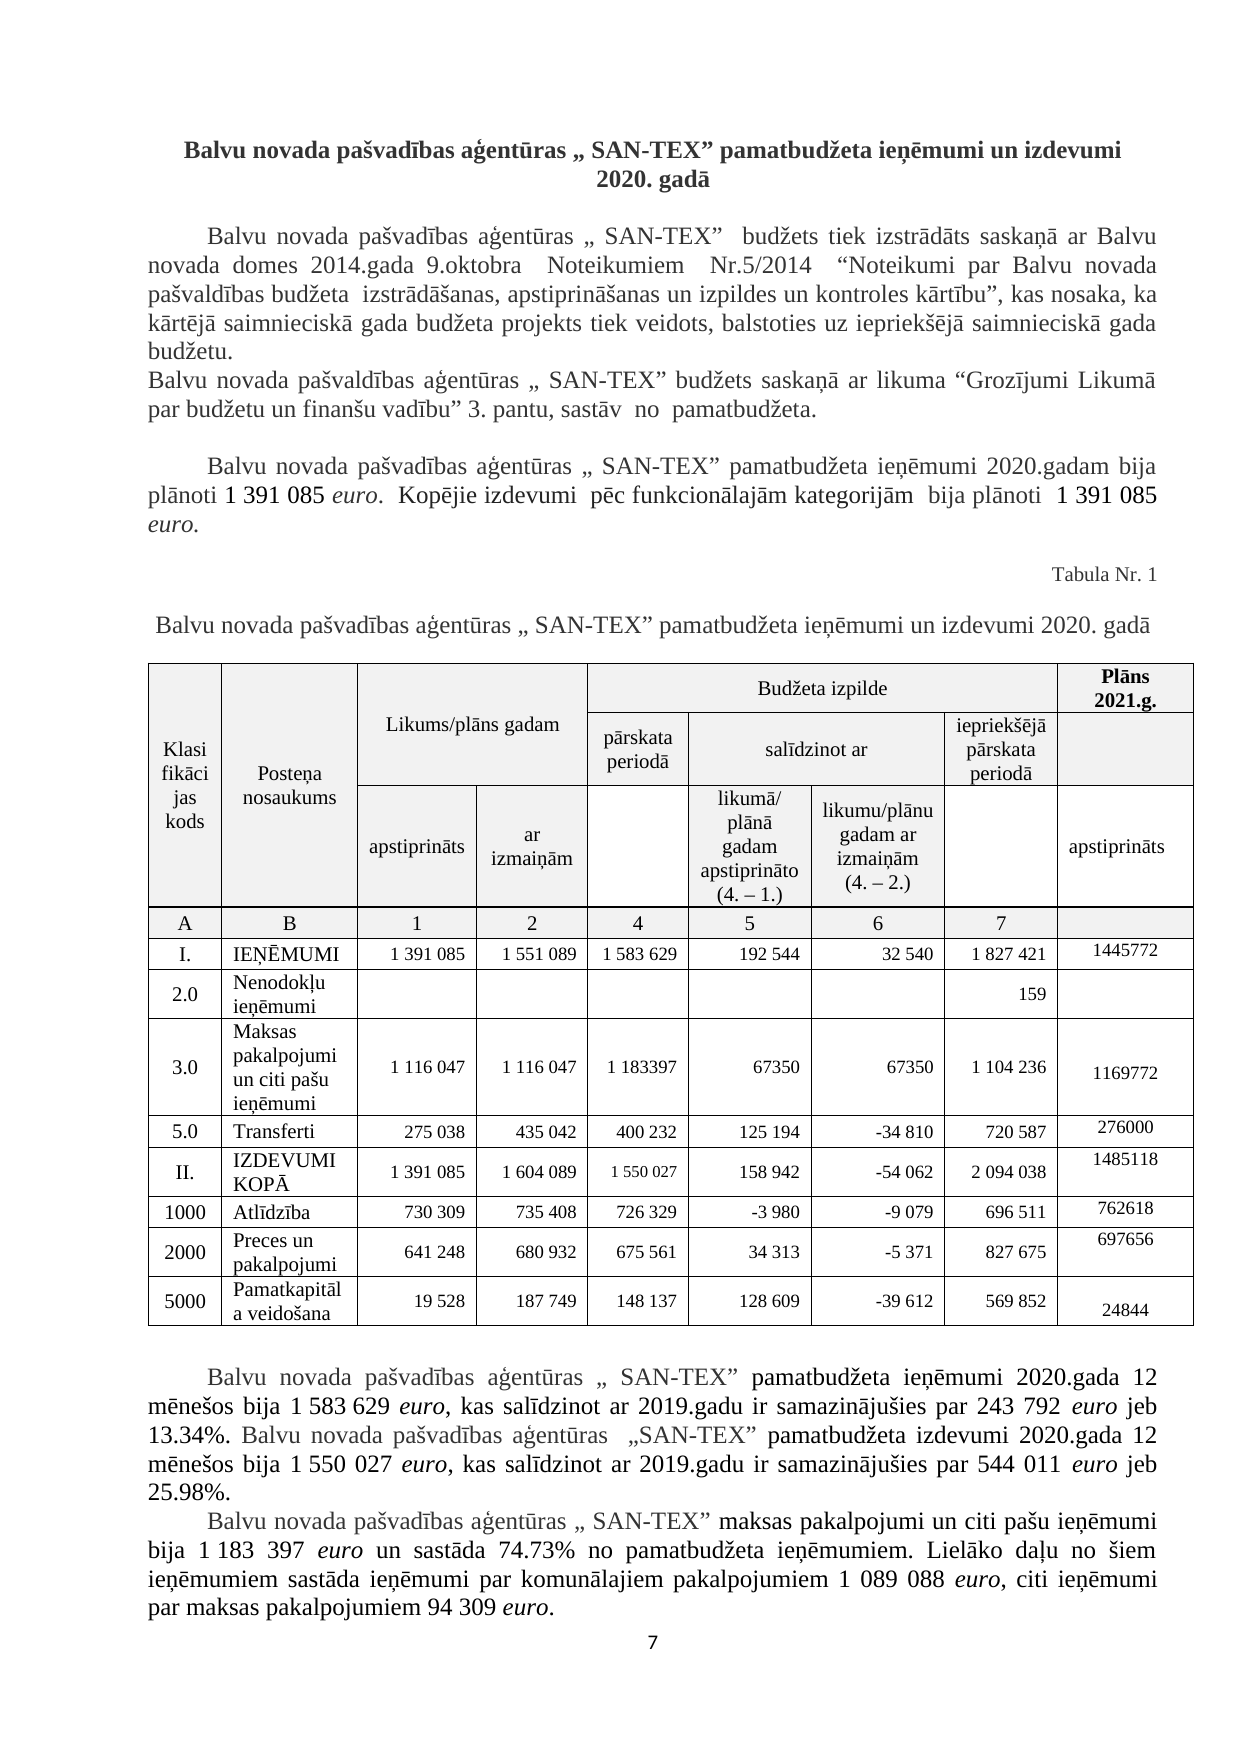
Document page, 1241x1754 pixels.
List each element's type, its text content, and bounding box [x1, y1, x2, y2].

table_cell likumā/plānā gadam apstiprināto (4. – 1.) [689, 786, 811, 906]
table_cell 1 104 236 [945, 1019, 1057, 1115]
table_cell 148 137 [588, 1277, 688, 1325]
table_cell iepriekšējā pārskata periodā [945, 713, 1057, 785]
table_cell Nenodokļu ieņēmumi [222, 970, 357, 1018]
table_cell 158 942 [689, 1148, 811, 1196]
table_cell I. [149, 939, 221, 969]
table_cell 276000 [1058, 1116, 1193, 1147]
table_cell A [149, 908, 221, 938]
table_cell 187 749 [477, 1277, 587, 1325]
table_header Budžeta izpilde [588, 664, 1057, 712]
table_cell 1000 [149, 1197, 221, 1227]
table_cell -3 980 [689, 1197, 811, 1227]
table_cell ar izmaiņām [477, 786, 587, 906]
table_cell Maksas pakalpojumi un citi pašu ieņēmumi [222, 1019, 357, 1115]
text Balvu novada pašvadības aģentūras „ SAN-TEX” pamatbudžeta ieņēmumi un izdevumi 2020. gadā [148, 610, 1157, 638]
table_cell 680 932 [477, 1228, 587, 1276]
table_cell 1 [358, 908, 476, 938]
table_cell 641 248 [358, 1228, 476, 1276]
table_cell B [222, 908, 357, 938]
table_cell 720 587 [945, 1116, 1057, 1147]
table_cell 192 544 [689, 939, 811, 969]
table_cell Preces un pakalpojumi [222, 1228, 357, 1276]
table_cell 34 313 [689, 1228, 811, 1276]
table_cell apstiprināts [1058, 786, 1193, 906]
table_cell 1 391 085 [358, 939, 476, 969]
table_cell likumu/plānu gadam ar izmaiņām (4. – 2.) [812, 786, 944, 906]
table_cell 1 827 421 [945, 939, 1057, 969]
table_cell -54 062 [812, 1148, 944, 1196]
table_cell 67350 [689, 1019, 811, 1115]
table_cell 2 094 038 [945, 1148, 1057, 1196]
table_cell Atlīdzība [222, 1197, 357, 1227]
text Balvu novada pašvaldības aģentūras „ SAN-TEX” budžets saskaņā ar likuma “Grozījumi Likumā par budžetu un finanšu vadību” 3. pantu, sastāv no pamatbudžeta. [148, 365, 1157, 423]
table_cell pārskata periodā [588, 713, 688, 785]
table_cell 19 528 [358, 1277, 476, 1325]
table_cell 5.0 [149, 1116, 221, 1147]
table_cell 159 [945, 970, 1057, 1018]
table_header Klasifikācijas kods [149, 664, 221, 906]
table_cell 1 391 085 [358, 1148, 476, 1196]
table_cell -39 612 [812, 1277, 944, 1325]
table_cell [588, 970, 688, 1018]
table_cell [1058, 713, 1193, 785]
table_cell 1 116 047 [477, 1019, 587, 1115]
table_cell 730 309 [358, 1197, 476, 1227]
table_cell 726 329 [588, 1197, 688, 1227]
table_cell 275 038 [358, 1116, 476, 1147]
table_cell 1 116 047 [358, 1019, 476, 1115]
table_cell 2000 [149, 1228, 221, 1276]
text 2020. gadā [148, 164, 1157, 193]
table_cell II. [149, 1148, 221, 1196]
table_cell 1485118 [1058, 1148, 1193, 1196]
table_cell [1058, 970, 1193, 1018]
text Balvu novada pašvadības aģentūras „ SAN-TEX” pamatbudžeta ieņēmumi 2020.gada 12 mēnešos bija 1 583 629 euro, kas salīdzinot ar 2019.gadu ir samazinājušies par 243 792 euro jeb 13.34%. Balvu novada pašvadības aģentūras „SAN-TEX” pamatbudžeta izdevumi 2020.gada 12 mēnešos bija 1 550 027 euro, kas salīdzinot ar 2019.gadu ir samazinājušies par 544 011 euro jeb 25.98%. [148, 1362, 1157, 1506]
table_cell [477, 970, 587, 1018]
table_cell 1 551 089 [477, 939, 587, 969]
table_cell -5 371 [812, 1228, 944, 1276]
table_cell IEŅĒMUMI [222, 939, 357, 969]
table_cell salīdzinot ar [689, 713, 944, 785]
table_cell 762618 [1058, 1197, 1193, 1227]
table_cell 735 408 [477, 1197, 587, 1227]
table_header Plāns 2021.g. [1058, 664, 1193, 712]
table_cell 1 604 089 [477, 1148, 587, 1196]
table_cell apstiprināts [358, 786, 476, 906]
table_cell 32 540 [812, 939, 944, 969]
table_cell 4 [588, 908, 688, 938]
table_cell 24844 [1058, 1277, 1193, 1325]
text Balvu novada pašvadības aģentūras „ SAN-TEX” maksas pakalpojumi un citi pašu ieņēmumi bija 1 183 397 euro un sastāda 74.73% no pamatbudžeta ieņēmumiem. Lielāko daļu no šiem ieņēmumiem sastāda ieņēmumi par komunālajiem pakalpojumiem 1 089 088 euro, citi ieņēmumi par maksas pakalpojumiem 94 309 euro. [148, 1564, 1157, 1621]
table_cell 1 583 629 [588, 939, 688, 969]
table_cell 67350 [812, 1019, 944, 1115]
table_cell -34 810 [812, 1116, 944, 1147]
text Tabula Nr. 1 [148, 562, 1157, 586]
table_cell 128 609 [689, 1277, 811, 1325]
table_cell [1058, 908, 1193, 938]
table_cell 697656 [1058, 1228, 1193, 1276]
text Balvu novada pašvadības aģentūras „ SAN-TEX” budžets tiek izstrādāts saskaņā ar Balvu novada domes 2014.gada 9.oktobra Noteikumiem Nr.5/2014 “Noteikumi par Balvu novada pašvaldības budžeta izstrādāšanas, apstiprināšanas un izpildes un kontroles kārtību”, kas nosaka, ka kārtējā saimnieciskā gada budžeta projekts tiek veidots, balstoties uz iepriekšējā saimnieciskā gada budžetu. [148, 221, 1157, 365]
table_header Posteņa nosaukums [222, 664, 357, 906]
table_cell [358, 970, 476, 1018]
table_cell 2.0 [149, 970, 221, 1018]
table_cell 569 852 [945, 1277, 1057, 1325]
table_cell 1 183397 [588, 1019, 688, 1115]
table_cell 5 [689, 908, 811, 938]
table_cell -9 079 [812, 1197, 944, 1227]
table_cell [588, 786, 688, 906]
table_cell Transferti [222, 1116, 357, 1147]
table_cell 125 194 [689, 1116, 811, 1147]
table_cell 1 550 027 [588, 1148, 688, 1196]
table_cell 7 [945, 908, 1057, 938]
table_cell Pamatkapitāla veidošana [222, 1277, 357, 1325]
table_cell 3.0 [149, 1019, 221, 1115]
text Balvu novada pašvadības aģentūras „ SAN-TEX” pamatbudžeta ieņēmumi 2020.gadam bija plānoti 1 391 085 euro. Kopējie izdevumi pēc funkcionālajām kategorijām bija plānoti 1 391 085 euro. [148, 451, 1157, 538]
table_cell [812, 970, 944, 1018]
table_cell 827 675 [945, 1228, 1057, 1276]
table_cell 1445772 [1058, 939, 1193, 969]
table_cell 696 511 [945, 1197, 1057, 1227]
table_cell [689, 970, 811, 1018]
table_cell 675 561 [588, 1228, 688, 1276]
table_cell 6 [812, 908, 944, 938]
table_cell 2 [477, 908, 587, 938]
table_cell 400 232 [588, 1116, 688, 1147]
table_cell 5000 [149, 1277, 221, 1325]
table_cell IZDEVUMI KOPĀ [222, 1148, 357, 1196]
table_cell 1169772 [1058, 1019, 1193, 1115]
table_header Likums/plāns gadam [358, 664, 587, 785]
text Balvu novada pašvadības aģentūras „ SAN-TEX” pamatbudžeta ieņēmumi un izdevumi [148, 135, 1157, 164]
text Balvu novada pašvadības aģentūras „ SAN-TEX” maksas pakalpojumi un citi pašu ieņēmumi bija 1 183 397 euro un sastāda 74.73% no pamatbudžeta ieņēmumiem. Lielāko daļu no šiem ieņēmumiem sastāda ieņēmumi par komunālajiem pakalpojumiem 1 089 088 euro, citi ieņēmumi par maksas pakalpojumiem 94 309 euro. [148, 1506, 738, 1564]
table_cell 435 042 [477, 1116, 587, 1147]
table_cell [945, 786, 1057, 906]
